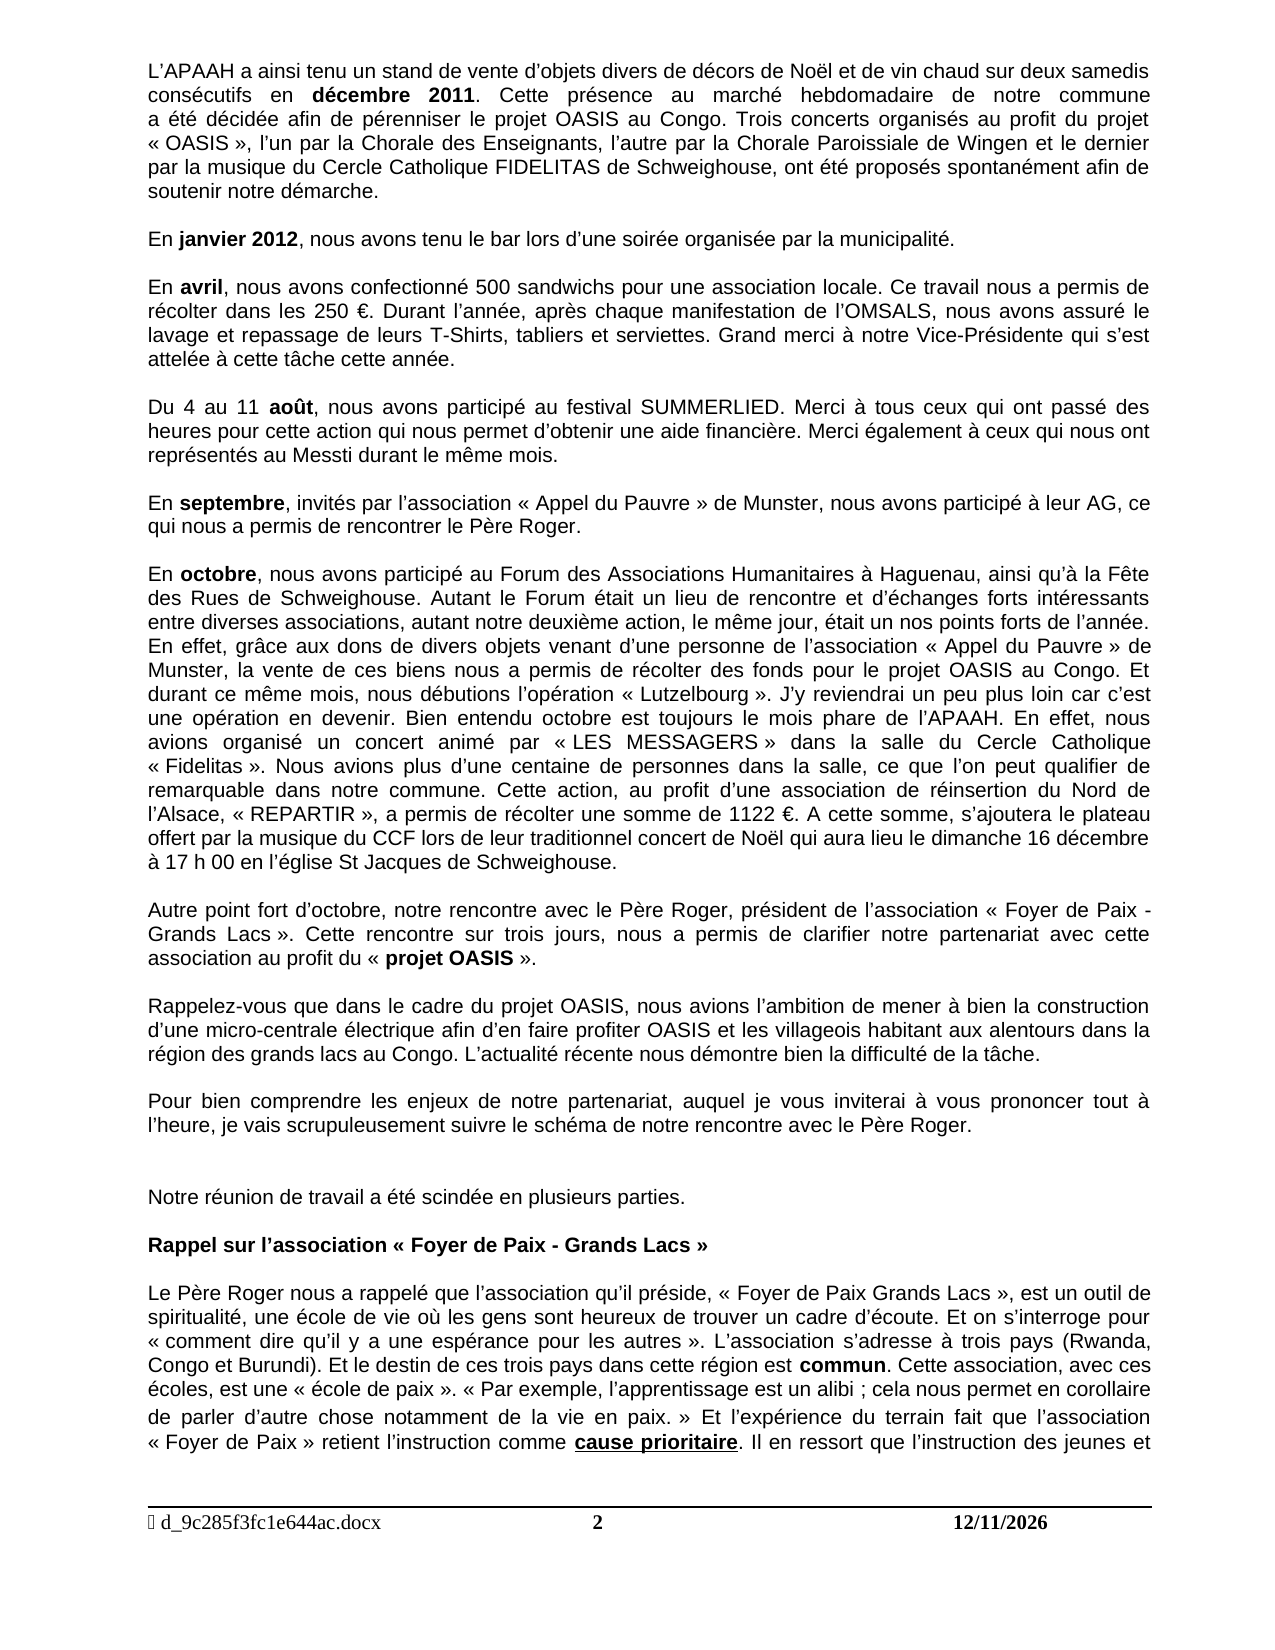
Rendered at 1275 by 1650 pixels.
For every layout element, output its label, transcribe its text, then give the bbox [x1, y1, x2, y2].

text L’APAAH a ainsi tenu un stand de vente d’objets divers de décors de Noël et de vin chaud sur deux samedis consécutifs en décembre 2011. Cette présence au marché hebdomadaire de notre commune a été décidée afin de pérenniser le projet OASIS au Congo. Trois concerts organisés au profit du projet « OASIS », l’un par la Chorale des Enseignants, l’autre par la Chorale Paroissiale de Wingen et le dernier par la musique du Cercle Catholique FIDELITAS de Schweighouse, ont été proposés spontanément afin de soutenir notre démarche. [148, 59, 1152, 203]
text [148, 1281, 1152, 1453]
text Du 4 au 11 août, nous avons participé au festival SUMMERLIED. Merci à tous ceux qui ont passé des heures pour cette action qui nous permet d’obtenir une aide financière. Merci également à ceux qui nous ont représentés au Messti durant le même mois. [148, 394, 1152, 466]
text Rappelez-vous que dans le cadre du projet OASIS, nous avions l’ambition de mener à bien la construction d’une micro-centrale électrique afin d’en faire profiter OASIS et les villageois habitant aux alentours dans la région des grands lacs au Congo. L’actualité récente nous démontre bien la difficulté de la tâche. [148, 993, 1152, 1065]
text En septembre, invités par l’association « Appel du Pauvre » de Munster, nous avons participé à leur AG, ce qui nous a permis de rencontrer le Père Roger. [148, 490, 1152, 538]
text Notre réunion de travail a été scindée en plusieurs parties. [148, 1185, 1152, 1209]
text En avril, nous avons confectionné 500 sandwichs pour une association locale. Ce travail nous a permis de récolter dans les 250 €. Durant l’année, après chaque manifestation de l’OMSALS, nous avons assuré le lavage et repassage de leurs T-Shirts, tabliers et serviettes. Grand merci à notre Vice-Présidente qui s’est attelée à cette tâche cette année. [148, 275, 1152, 371]
text En janvier 2012, nous avons tenu le bar lors d’une soirée organisée par la municipalité. [148, 227, 1152, 251]
text En octobre, nous avons participé au Forum des Associations Humanitaires à Haguenau, ainsi qu’à la Fête des Rues de Schweighouse. Autant le Forum était un lieu de rencontre et d’échanges forts intéressants entre diverses associations, autant notre deuxième action, le même jour, était un nos points forts de l’année. En effet, grâce aux dons de divers objets venant d’une personne de l’association « Appel du Pauvre » de Munster, la vente de ces biens nous a permis de récolter des fonds pour le projet OASIS au Congo. Et durant ce même mois, nous débutions l’opération « Lutzelbourg ». J’y reviendrai un peu plus loin car c’est une opération en devenir. Bien entendu octobre est toujours le mois phare de l’APAAH. En effet, nous avions organisé un concert animé par « LES MESSAGERS » dans la salle du Cercle Catholique « Fidelitas ». Nous avions plus d’une centaine de personnes dans la salle, ce que l’on peut qualifier de remarquable dans notre commune. Cette action, au profit d’une association de réinsertion du Nord de l’Alsace, « REPARTIR », a permis de récolter une somme de 1122 €. A cette somme, s’ajoutera le plateau offert par la musique du CCF lors de leur traditionnel concert de Noël qui aura lieu le dimanche 16 décembre à 17 h 00 en l’église St Jacques de Schweighouse. [148, 562, 1152, 874]
text Pour bien comprendre les enjeux de notre partenariat, auquel je vous inviterai à vous prononcer tout à l’heure, je vais scrupuleusement suivre le schéma de notre rencontre avec le Père Roger. [148, 1089, 1152, 1137]
text Rappel sur l’association « Foyer de Paix - Grands Lacs » [148, 1233, 1152, 1257]
text Autre point fort d’octobre, notre rencontre avec le Père Roger, président de l’association « Foyer de Paix - Grands Lacs ». Cette rencontre sur trois jours, nous a permis de clarifier notre partenariat avec cette association au profit du « projet OASIS ». [148, 898, 1152, 969]
